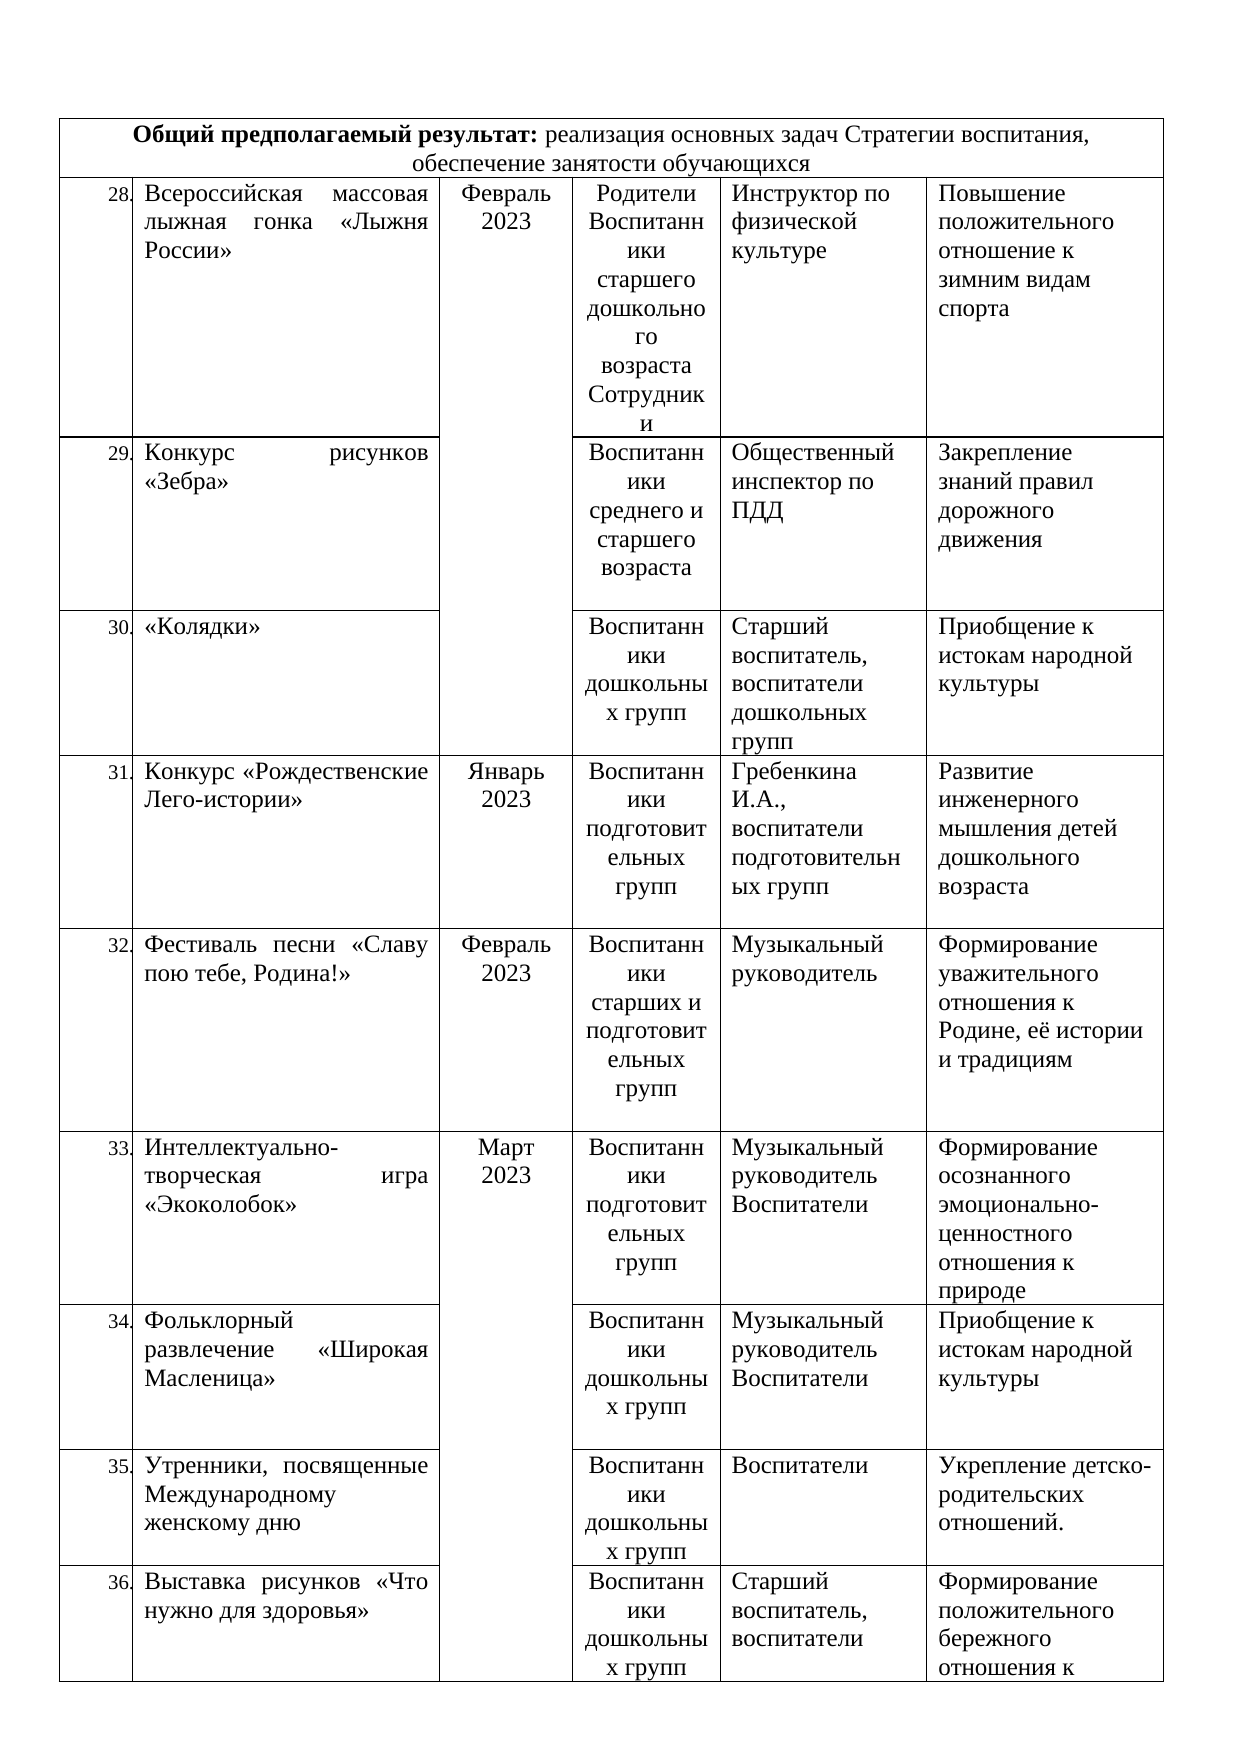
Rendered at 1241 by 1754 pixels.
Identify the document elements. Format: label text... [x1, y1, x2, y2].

table_cell Январь 2023 [440, 756, 572, 928]
table_cell Март 2023 [440, 1132, 572, 1681]
table_cell Инструктор по физической культуре [721, 178, 926, 436]
table_cell [60, 178, 132, 436]
table_cell [60, 929, 132, 1131]
table_cell Развитие инженерного мышления детей дошкольного возраста [927, 756, 1163, 928]
table_cell Конкурс рисунков «Зебра» [133, 438, 439, 610]
table_cell [60, 1132, 132, 1304]
table_cell Фольклорный развлечение «Широкая Масленица» [133, 1305, 439, 1449]
table_cell Гребенкина И.А., воспитатели подготовительных групп [721, 756, 926, 928]
table_cell [60, 438, 132, 610]
table_cell Общий предполагаемый результат: реализация основных задач Стратегии воспитания, обеспечение занятости обучающихся [60, 119, 1163, 177]
table_cell Укрепление детско-родительских отношений. [927, 1450, 1163, 1565]
table_cell Воспитанники подготовительных групп [573, 1132, 720, 1304]
table_cell «Колядки» [133, 611, 439, 755]
table_cell Музыкальный руководитель Воспитатели [721, 1132, 926, 1304]
table_cell Родители Воспитанники старшего дошкольного возраста Сотрудники [573, 178, 720, 436]
table_cell Воспитанники среднего и старшего возраста [573, 438, 720, 610]
table_cell Приобщение к истокам народной культуры [927, 1305, 1163, 1449]
table_cell Всероссийская массовая лыжная гонка «Лыжня России» [133, 178, 439, 436]
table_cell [721, 1566, 926, 1681]
table_cell [60, 611, 132, 755]
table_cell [133, 1566, 439, 1681]
table_cell Февраль 2023 [440, 178, 572, 755]
table_cell Старший воспитатель, воспитатели дошкольных групп [721, 611, 926, 755]
table_cell Конкурс «Рождественские Лего-истории» [133, 756, 439, 928]
table_cell Февраль 2023 [440, 929, 572, 1131]
table_cell Воспитанники дошкольных групп [573, 1450, 720, 1565]
table_cell Воспитанники дошкольных групп [573, 611, 720, 755]
table_cell Интеллектуально-творческая игра «Экоколобок» [133, 1132, 439, 1304]
table_cell Воспитанники подготовительных групп [573, 756, 720, 928]
table_cell [60, 1566, 132, 1681]
table_cell Утренники, посвященные Международному женскому дню [133, 1450, 439, 1565]
table_cell Воспитанники старших и подготовительных групп [573, 929, 720, 1131]
table_cell [60, 1450, 132, 1565]
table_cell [927, 1566, 1163, 1681]
table_cell Закрепление знаний правил дорожного движения [927, 438, 1163, 610]
table_cell Повышение положительного отношение к зимним видам спорта [927, 178, 1163, 436]
table_cell Фестиваль песни «Славу пою тебе, Родина!» [133, 929, 439, 1131]
table_cell Воспитанники дошкольных групп [573, 1305, 720, 1449]
table_cell Музыкальный руководитель Воспитатели [721, 1305, 926, 1449]
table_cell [573, 1566, 720, 1681]
table_cell [60, 756, 132, 928]
table_cell Формирование осознанного эмоционально-ценностного отношения к природе [927, 1132, 1163, 1304]
table_cell [60, 1305, 132, 1449]
table_cell Общественный инспектор по ПДД [721, 438, 926, 610]
table_cell Приобщение к истокам народной культуры [927, 611, 1163, 755]
table_cell Формирование уважительного отношения к Родине, её истории и традициям [927, 929, 1163, 1131]
table_cell Музыкальный руководитель [721, 929, 926, 1131]
table_cell Воспитатели [721, 1450, 926, 1565]
